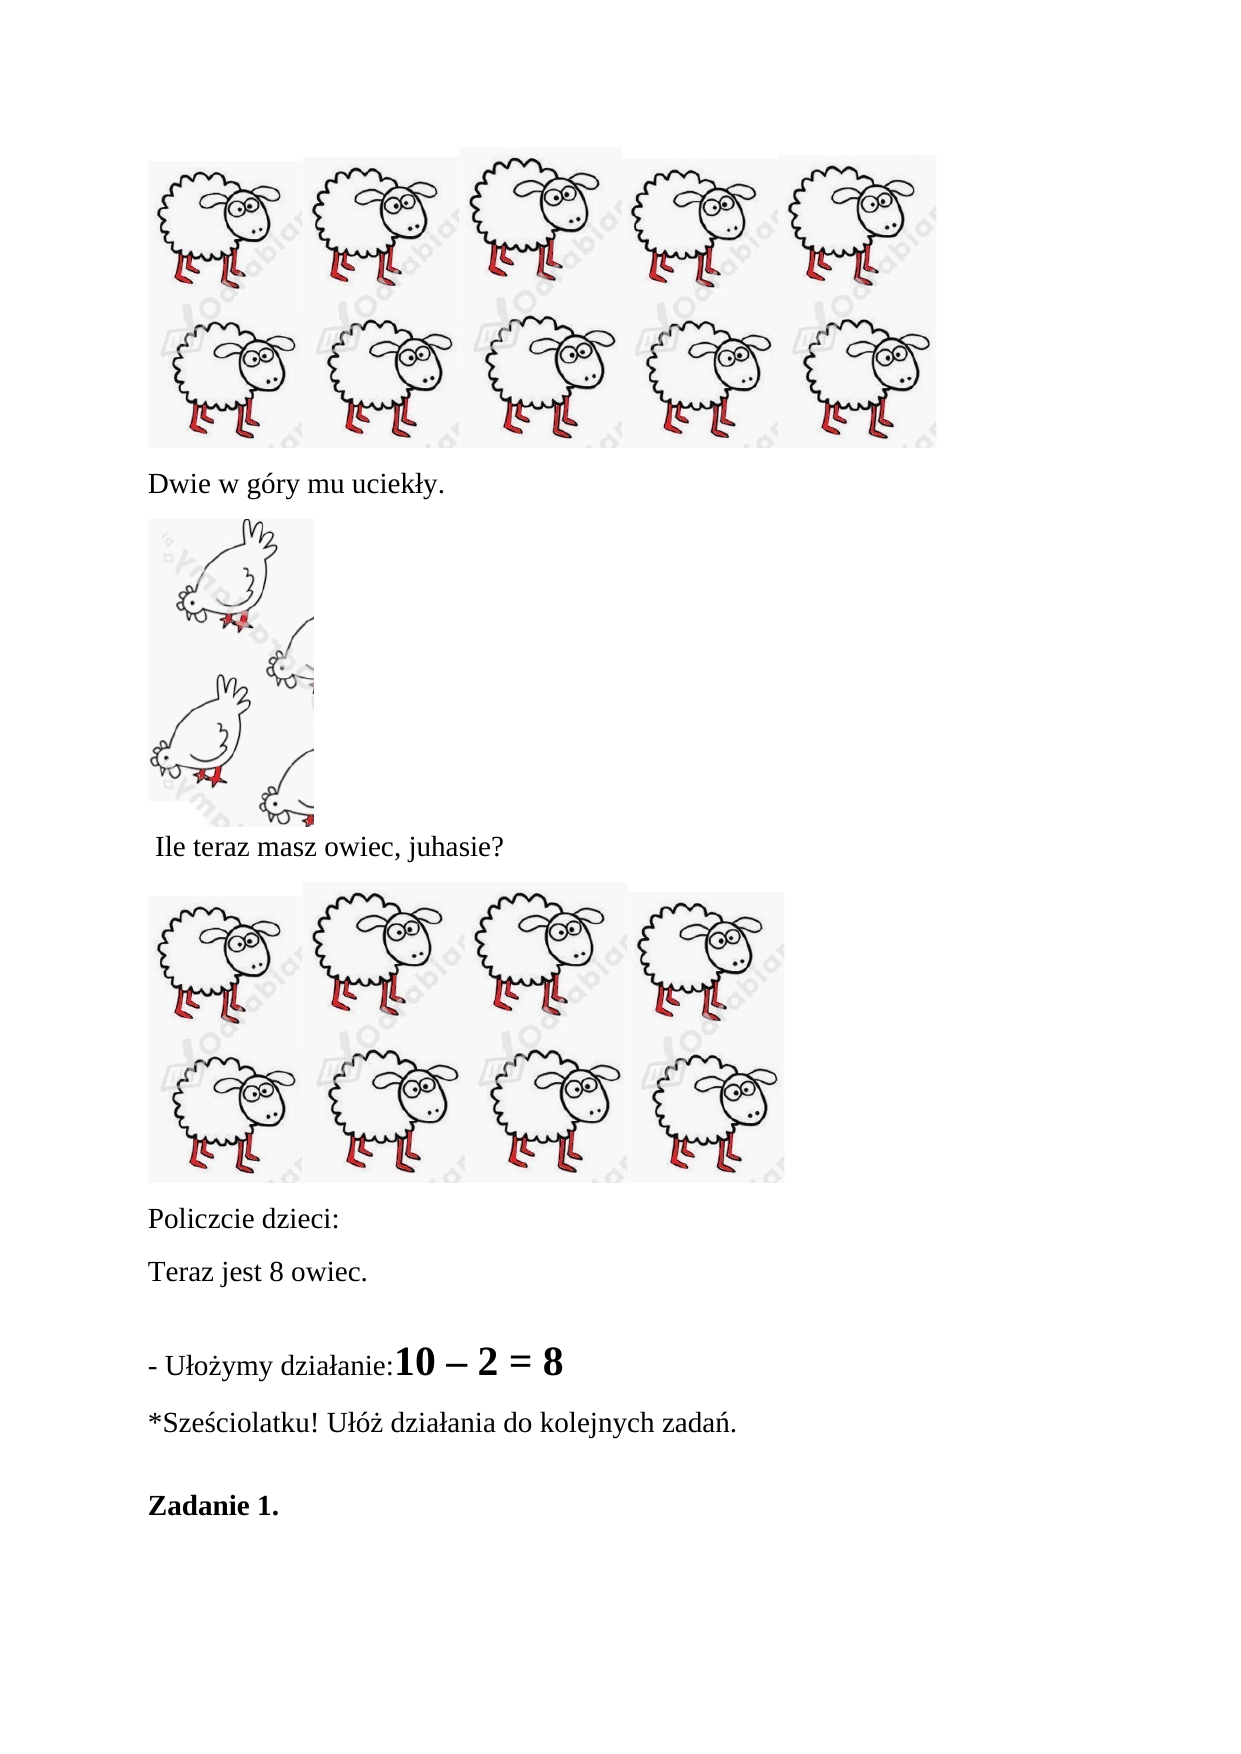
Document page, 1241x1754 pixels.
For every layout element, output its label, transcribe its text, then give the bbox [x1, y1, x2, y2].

picture [147, 147, 937, 448]
text Teraz jest 8 owiec. [148, 1254, 1093, 1318]
text - Ułożymy działanie:10 – 2 = 8 [148, 1337, 1093, 1385]
text *Sześciolatku! Ułóż działania do kolejnych zadań. [148, 1405, 1093, 1469]
picture [147, 519, 314, 827]
text Dwie w góry mu uciekły. [148, 467, 1093, 500]
picture [147, 882, 785, 1183]
text Zadanie 1. [148, 1488, 1093, 1521]
text Policzcie dzieci: [148, 1201, 1093, 1235]
text Ile teraz masz owiec, juhasie? [148, 519, 1093, 863]
